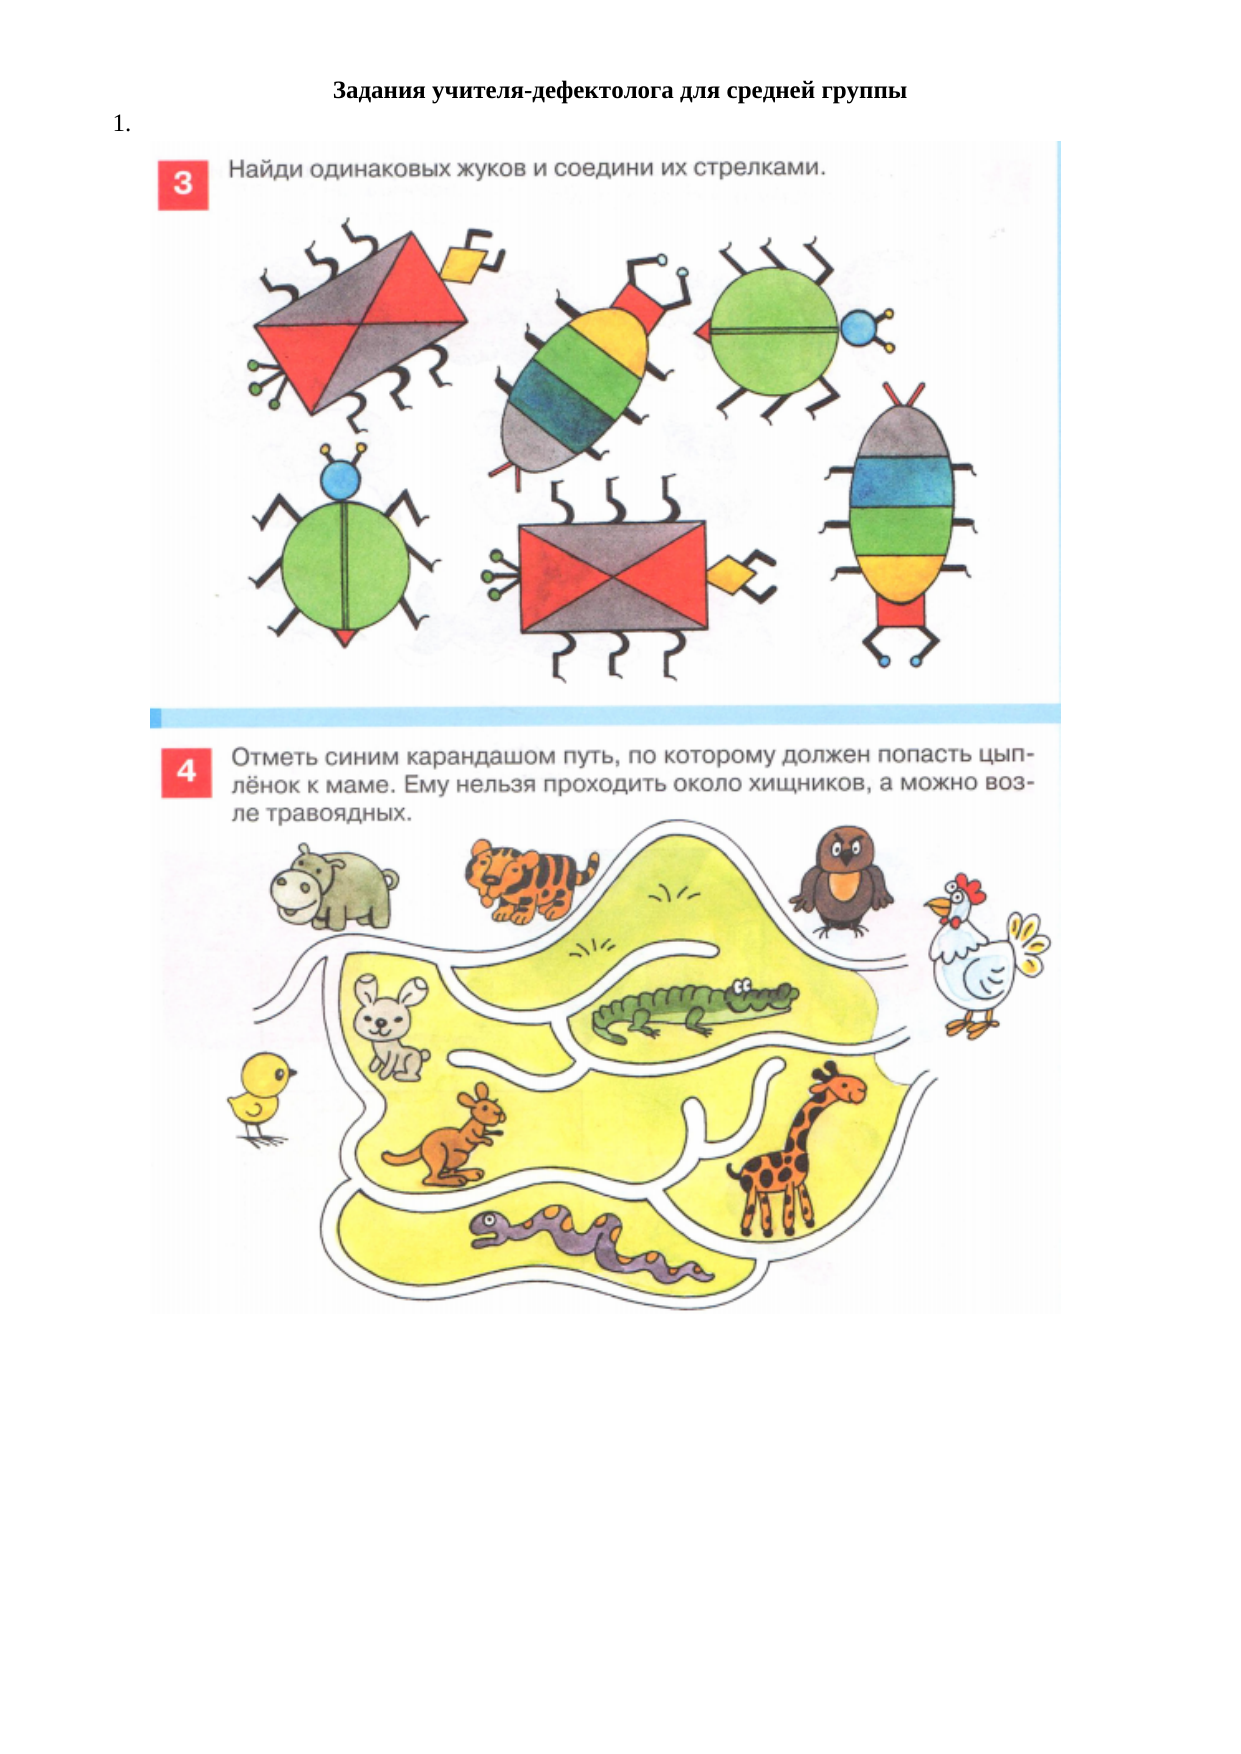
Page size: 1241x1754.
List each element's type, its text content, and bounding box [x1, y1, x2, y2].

picture [150, 141, 1061, 1314]
text Задания учителя-дефектолога для средней группы [75, 75, 1165, 104]
